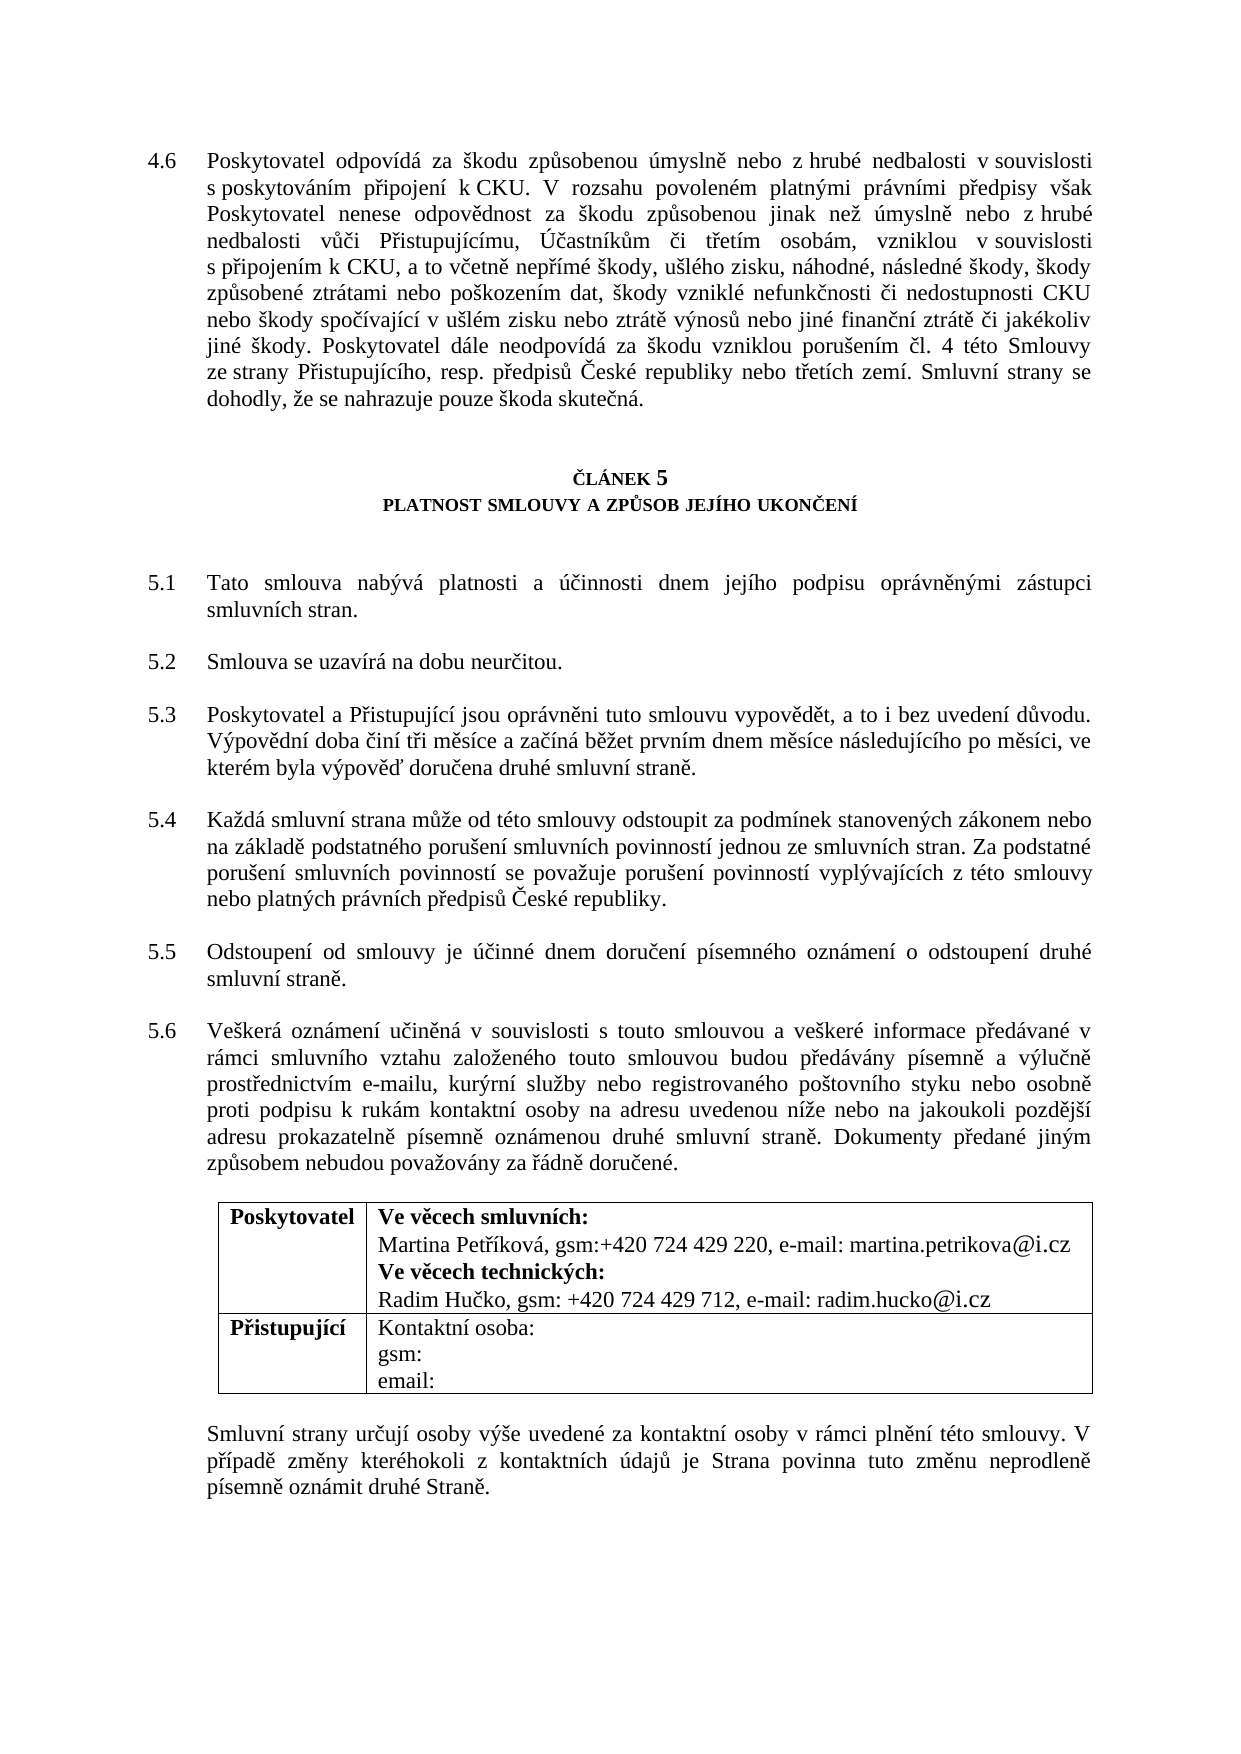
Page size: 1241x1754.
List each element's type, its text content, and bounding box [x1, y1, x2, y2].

text 5.3 Poskytovatel a Přistupující jsou oprávněni tuto smlouvu vypovědět, a to i bez uvedení důvodu. Výpovědní doba činí tři měsíce a začíná běžet prvním dnem měsíce následujícího po měsíci, ve kterém byla výpověď doručena druhé smluvní straně. [148, 701, 1093, 780]
text 5.4 Každá smluvní strana může od této smlouvy odstoupit za podmínek stanovených zákonem nebo na základě podstatného porušení smluvních povinností jednou ze smluvních stran. Za podstatné porušení smluvních povinností se považuje porušení povinností vyplývajících z této smlouvy nebo platných právních předpisů České republiky. [148, 806, 1093, 912]
table_cell Přistupující [219, 1314, 366, 1393]
text 5.6 Veškerá oznámení učiněná v souvislosti s touto smlouvou a veškeré informace předávané v rámci smluvního vztahu založeného touto smlouvou budou předávány písemně a výlučně prostřednictvím e-mailu, kurýrní služby nebo registrovaného poštovního styku nebo osobně proti podpisu k rukám kontaktní osoby na adresu uvedenou níže nebo na jakoukoli pozdější adresu prokazatelně písemně oznámenou druhé smluvní straně. Dokumenty předané jiným způsobem nebudou považovány za řádně doručené. [148, 1017, 1093, 1175]
text článek 5 [148, 464, 1093, 490]
table_header Ve věcech smluvních: Martina Petříková, gsm:+420 724 429 220, e-mail: martina.petrikova@i.cz Ve věcech technických: Radim Hučko, gsm: +420 724 429 712, e-mail: radim.hucko@i.cz [367, 1203, 1092, 1313]
text Smluvní strany určují osoby výše uvedené za kontaktní osoby v rámci plnění této smlouvy. V případě změny kteréhokoli z kontaktních údajů je Strana povinna tuto změnu neprodleně písemně oznámit druhé Straně. [207, 1421, 1093, 1499]
table_header Poskytovatel [219, 1203, 366, 1313]
text platnost smlouvy a způsob jejího ukončení [148, 490, 1093, 517]
text 5.5 Odstoupení od smlouvy je účinné dnem doručení písemného oznámení o odstoupení druhé smluvní straně. [148, 938, 1093, 991]
text 4.6 Poskytovatel odpovídá za škodu způsobenou úmyslně nebo z hrubé nedbalosti v souvislosti s poskytováním připojení k CKU. V rozsahu povoleném platnými právními předpisy však Poskytovatel nenese odpovědnost za škodu způsobenou jinak než úmyslně nebo z hrubé nedbalosti vůči Přistupujícímu, Účastníkům či třetím osobám, vzniklou v souvislosti s připojením k CKU, a to včetně nepřímé škody, ušlého zisku, náhodné, následné škody, škody způsobené ztrátami nebo poškozením dat, škody vzniklé nefunkčnosti či nedostupnosti CKU nebo škody spočívající v ušlém zisku nebo ztrátě výnosů nebo jiné finanční ztrátě či jakékoliv jiné škody. Poskytovatel dále neodpovídá za škodu vzniklou porušením čl. 4 této Smlouvy ze strany Přistupujícího, resp. předpisů České republiky nebo třetích zemí. Smluvní strany se dohodly, že se nahrazuje pouze škoda skutečná. [148, 148, 1093, 411]
text 5.2 Smlouva se uzavírá na dobu neurčitou. [148, 648, 1093, 675]
text 5.1 Tato smlouva nabývá platnosti a účinnosti dnem jejího podpisu oprávněnými zástupci smluvních stran. [148, 569, 1093, 622]
table_cell Kontaktní osoba: gsm: email: [367, 1314, 1092, 1393]
